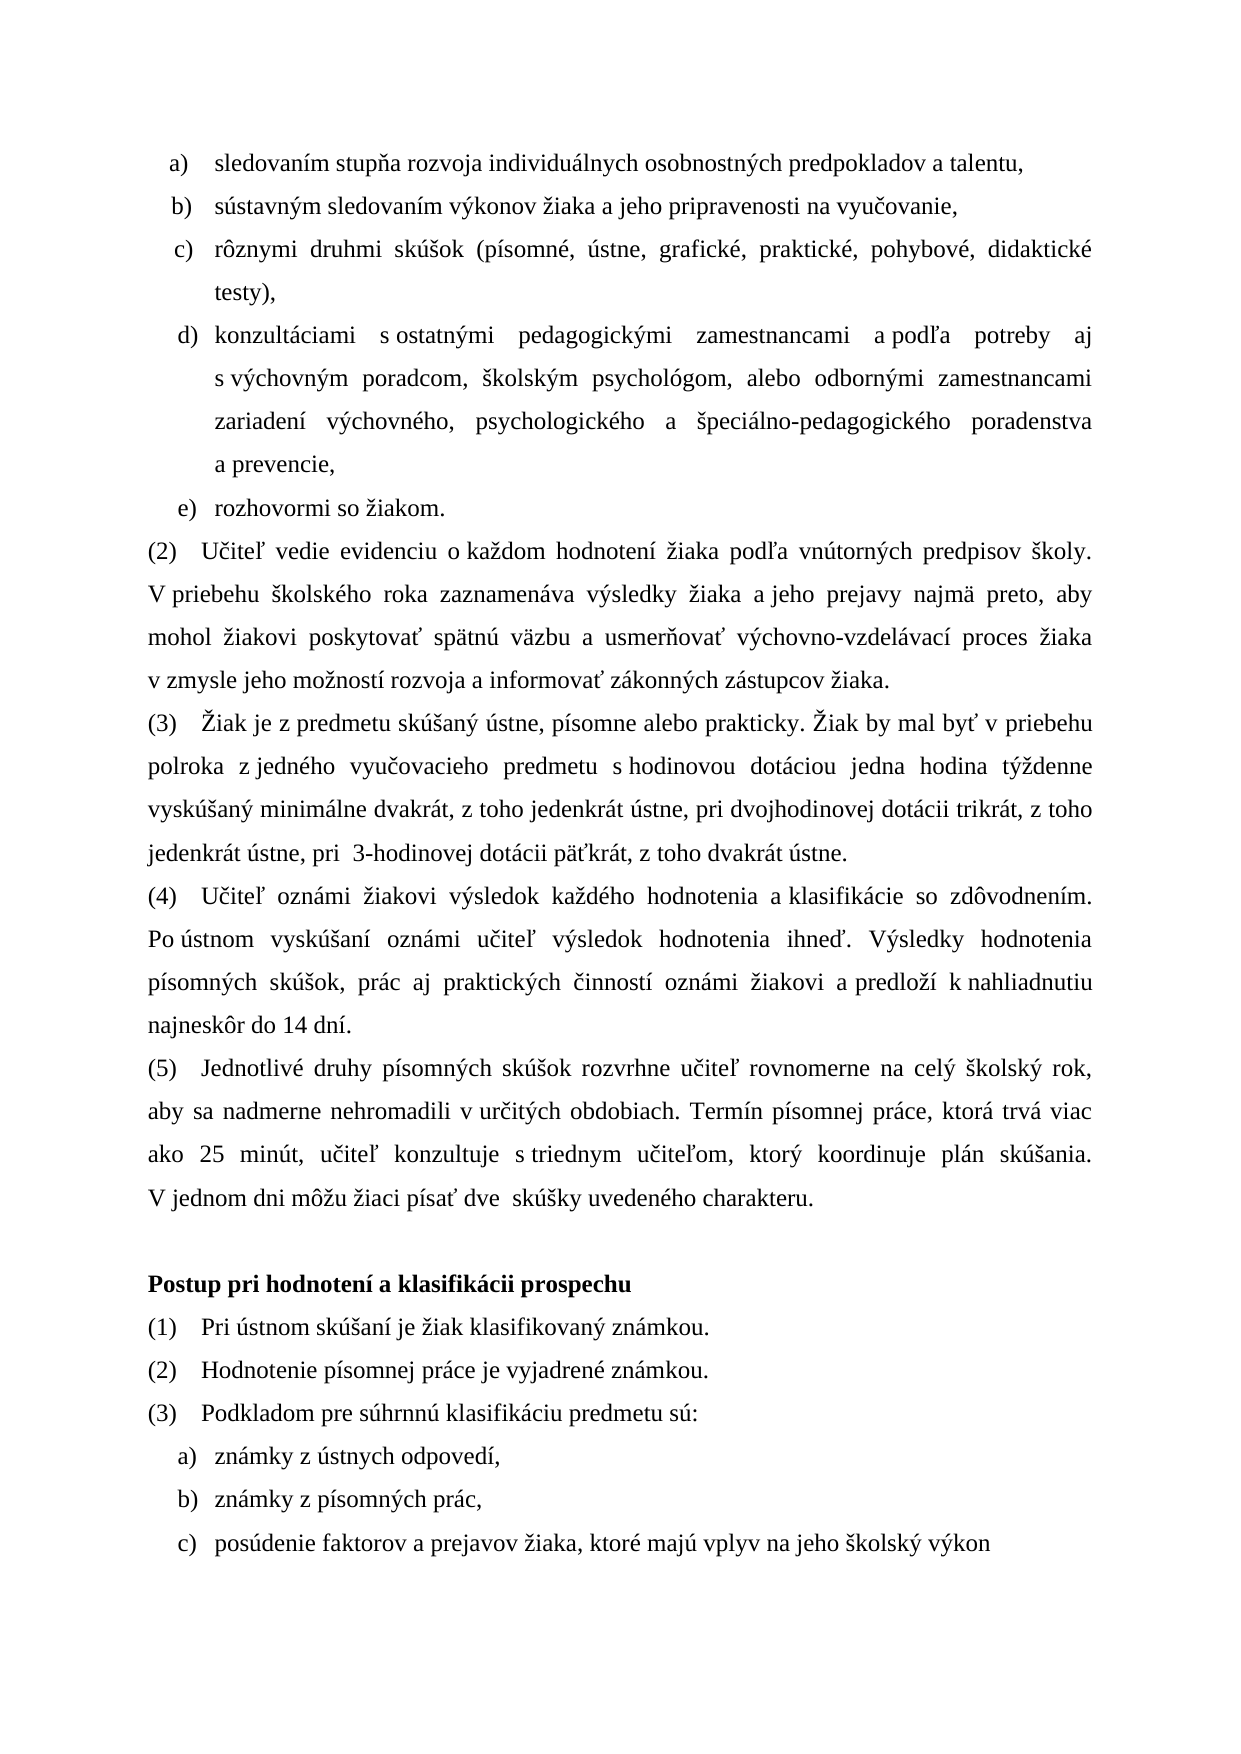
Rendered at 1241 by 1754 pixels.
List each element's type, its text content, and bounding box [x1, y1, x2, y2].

text Hodnotenie písomnej práce je vyjadrené známkou. [148, 1355, 1093, 1384]
list Pri ústnom skúšaní je žiak klasifikovaný známkou. [148, 1312, 1093, 1341]
list známky z ústnych odpovedí, [177, 1441, 1093, 1470]
text Učiteľ vedie evidenciu o každom hodnotení žiaka podľa vnútorných predpisov školy. V priebehu školského roka zaznamenáva výsledky žiaka a jeho prejavy najmä preto, aby mohol žiakovi poskytovať spätnú väzbu a usmerňovať výchovno-vzdelávací proces žiaka v zmysle jeho možností rozvoja a informovať zákonných zástupcov žiaka. [148, 536, 1093, 694]
list sledovaním stupňa rozvoja individuálnych osobnostných predpokladov a talentu, [169, 148, 1093, 176]
text Jednotlivé druhy písomných skúšok rozvrhne učiteľ rovnomerne na celý školský rok, aby sa nadmerne nehromadili v určitých obdobiach. Termín písomnej práce, ktorá trvá viac ako 25 minút, učiteľ konzultuje s triednym učiteľom, ktorý koordinuje plán skúšania. V jednom dni môžu žiaci písať dve skúšky uvedeného charakteru. [148, 1053, 1093, 1211]
list rôznymi druhmi skúšok (písomné, ústne, grafické, praktické, pohybové, didaktické testy), [174, 234, 1093, 306]
list konzultáciami s ostatnými pedagogickými zamestnancami a podľa potreby aj s výchovným poradcom, školským psychológom, alebo odbornými zamestnancami zariadení výchovného, psychologického a špeciálno-pedagogického poradenstva a prevencie, [177, 320, 1093, 478]
text Podkladom pre súhrnnú klasifikáciu predmetu sú: [148, 1398, 1093, 1427]
text Žiak je z predmetu skúšaný ústne, písomne alebo prakticky. Žiak by mal byť v priebehu polroka z jedného vyučovacieho predmetu s hodinovou dotáciou jedna hodina týždenne vyskúšaný minimálne dvakrát, z toho jedenkrát ústne, pri dvojhodinovej dotácii trikrát, z toho jedenkrát ústne, pri 3-hodinovej dotácii päťkrát, z toho dvakrát ústne. [148, 708, 1093, 866]
list rozhovormi so žiakom. [177, 493, 1093, 521]
text Učiteľ oznámi žiakovi výsledok každého hodnotenia a klasifikácie so zdôvodnením. Po ústnom vyskúšaní oznámi učiteľ výsledok hodnotenia ihneď. Výsledky hodnotenia písomných skúšok, prác aj praktických činností oznámi žiakovi a predloží k nahliadnutiu najneskôr do 14 dní. [148, 881, 1093, 1039]
list posúdenie faktorov a prejavov žiaka, ktoré majú vplyv na jeho školský výkon [177, 1528, 1093, 1556]
list sústavným sledovaním výkonov žiaka a jeho pripravenosti na vyučovanie, [171, 191, 1093, 219]
list známky z písomných prác, [177, 1484, 1093, 1513]
subtitle Postup pri hodnotení a klasifikácii prospechu [148, 1226, 1093, 1298]
